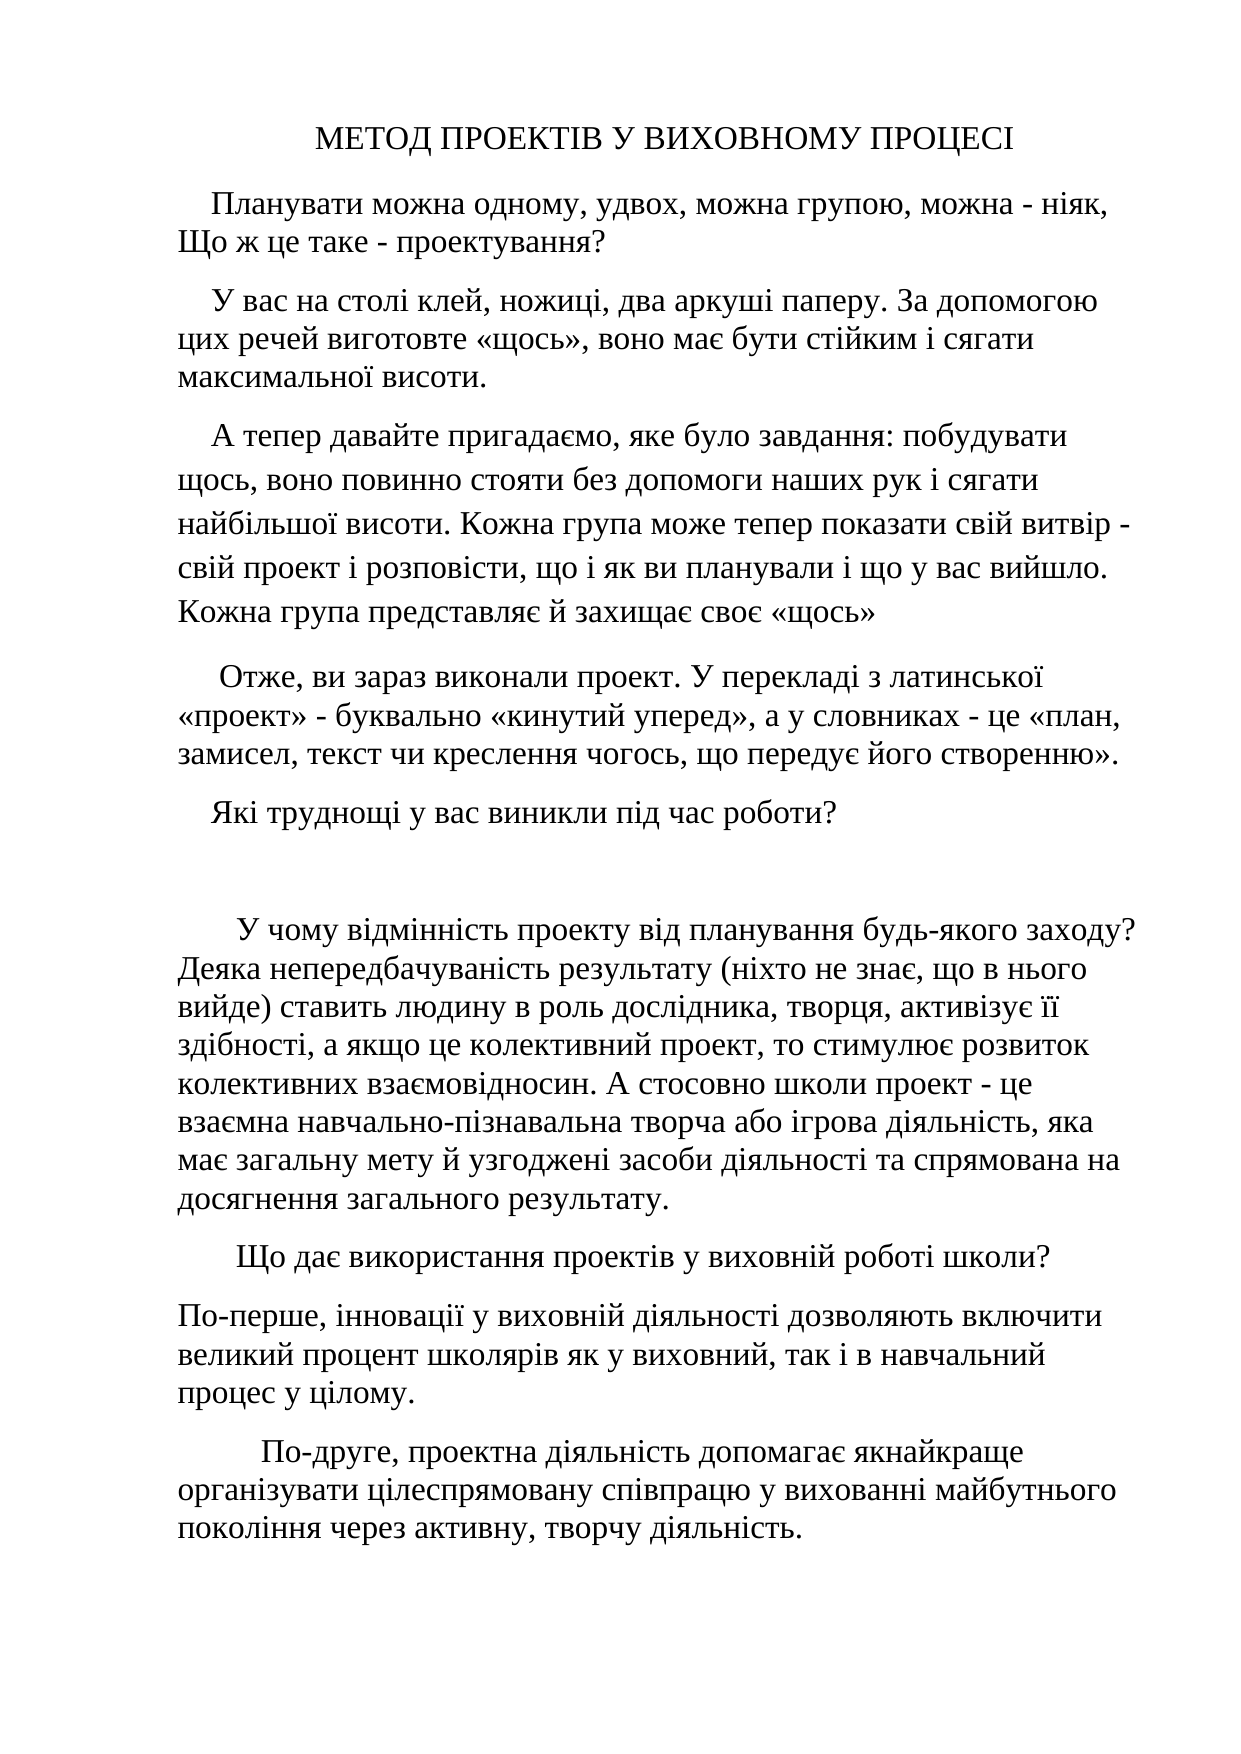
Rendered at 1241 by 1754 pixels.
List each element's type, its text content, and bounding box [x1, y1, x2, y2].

text У вас на столі клей, ножиці, два аркуші паперу. За допомогою цих речей виготовте «щось», воно має бути стійким і сягати максимальної висоти. [177, 280, 1152, 395]
text У чому відмінність проекту від планування будь-якого заходу? Деяка непередбачуваність результату (ніхто не знає, що в нього вийде) ставить людину в роль дослідника, творця, активізує її здібності, а якщо це колективний проект, то стимулює розвиток колективних взаємовідносин. А стосовно школи проект - це взаємна навчально-пізнавальна творча або ігрова діяльність, яка має загальну мету й узгоджені засоби діяльності та спрямована на досягнення загального результату. [177, 909, 1152, 1216]
text Які труднощі у вас виникли під час роботи? [177, 792, 1152, 830]
text Планувати можна одному, удвох, можна групою, можна - ніяк, Що ж це таке - проектування? [177, 183, 1152, 260]
text А тепер давайте пригадаємо, яке було завдання: побудувати щось, воно повинно стояти без допомоги наших рук і сягати найбільшої висоти. Кожна група може тепер показати свій витвір - свій проект і розповісти, що і як ви планували і що у вас вийшло. Кожна група представляє й захищає своє «щось» [177, 416, 1152, 630]
text Що дає використання проектів у виховній роботі школи? [177, 1237, 1152, 1275]
text По-перше, інновації у виховній діяльності дозволяють включити великий процент школярів як у виховний, так і в навчальний процес у цілому. [177, 1295, 1152, 1410]
text Отже, ви зараз виконали проект. У перекладі з латинської «проект» - буквально «кинутий уперед», а у словниках - це «план, замисел, текст чи креслення чогось, що передує його створенню». [177, 657, 1152, 772]
text По-друге, проектна діяльність допомагає якнайкраще організувати цілеспрямовану співпрацю у вихованні майбутнього покоління через активну, творчу діяльність. [177, 1431, 1152, 1546]
text МЕТОД ПРОЕКТІВ У ВИХОВНОМУ ПРОЦЕСІ [177, 118, 1152, 156]
